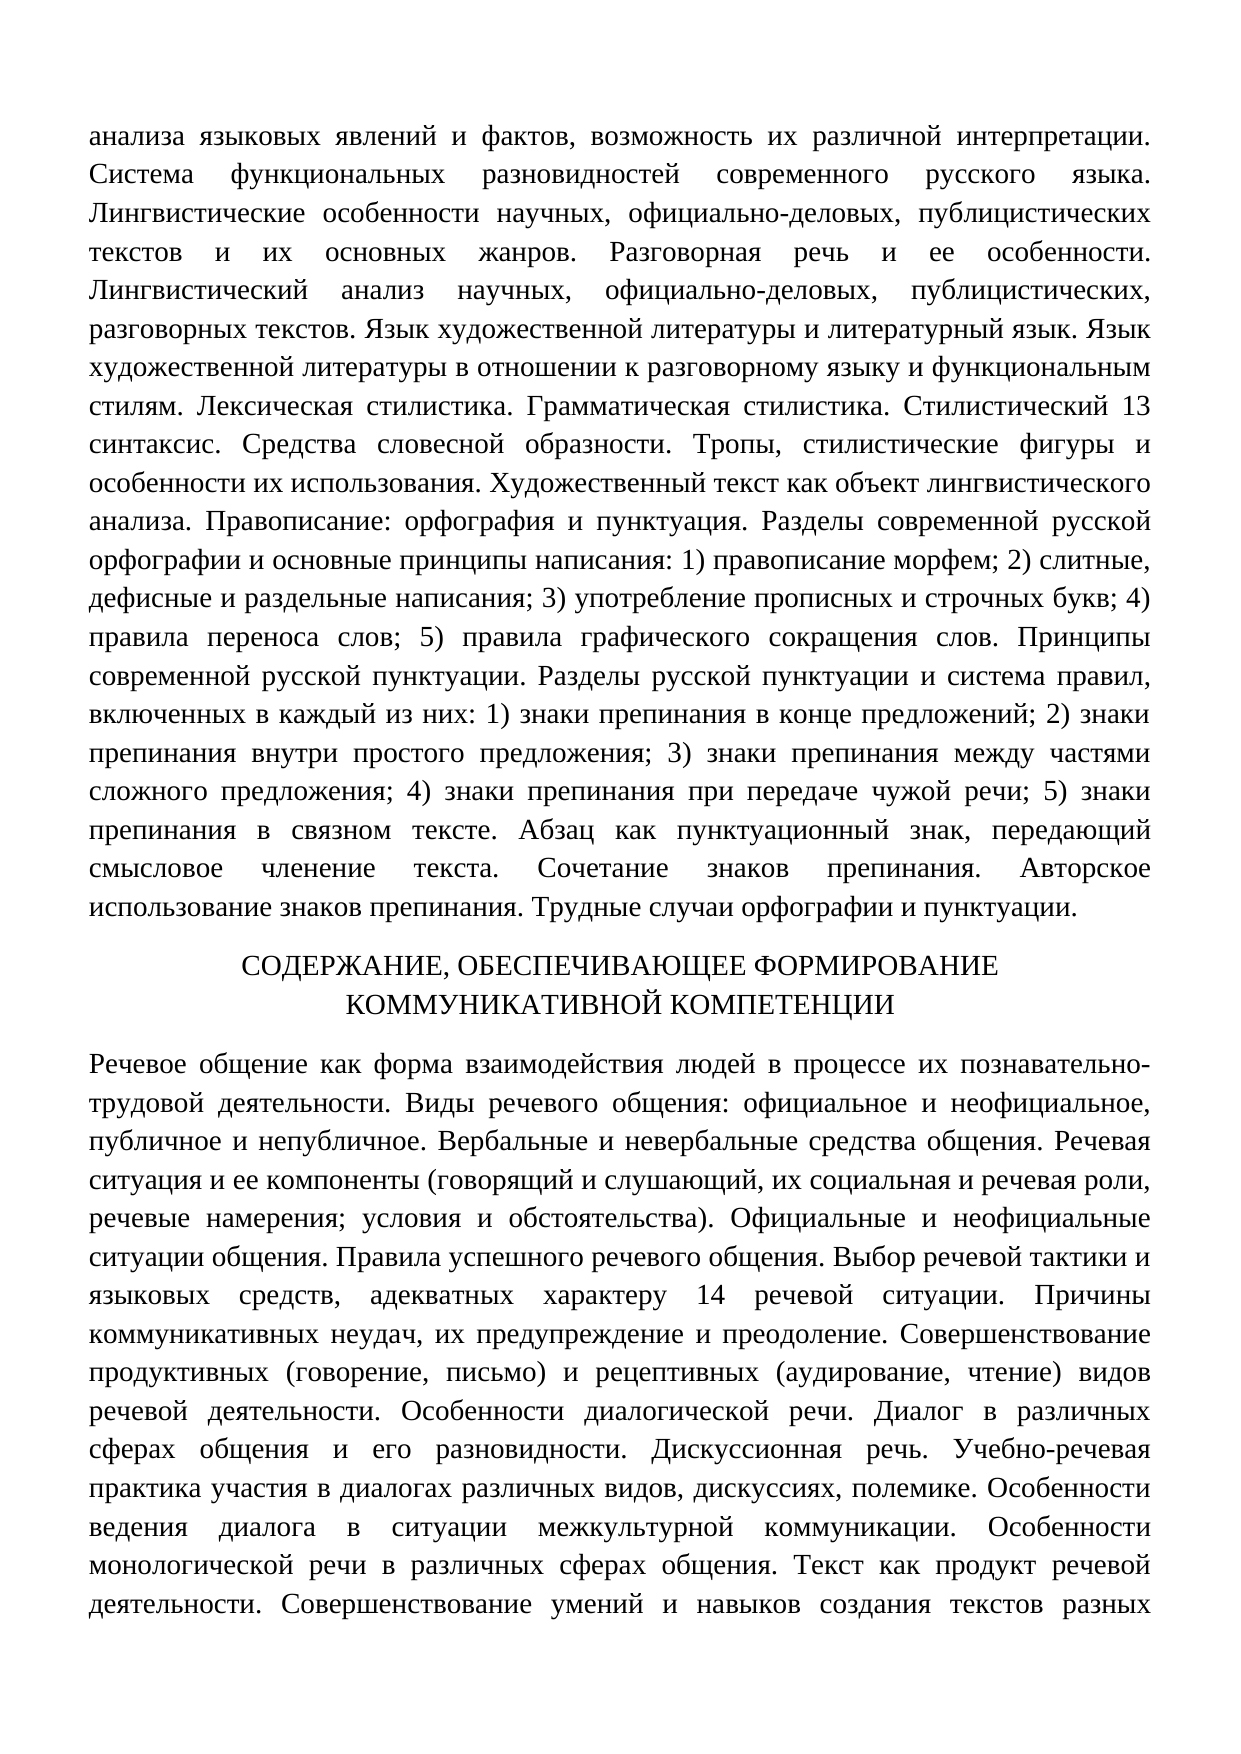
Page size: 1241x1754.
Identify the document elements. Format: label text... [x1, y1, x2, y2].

text СОДЕРЖАНИЕ, ОБЕСПЕЧИВАЮЩЕЕ ФОРМИРОВАНИЕ КОММУНИКАТИВНОЙ КОМПЕТЕНЦИИ [89, 948, 1152, 1020]
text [89, 1046, 1152, 1619]
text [89, 118, 1152, 922]
